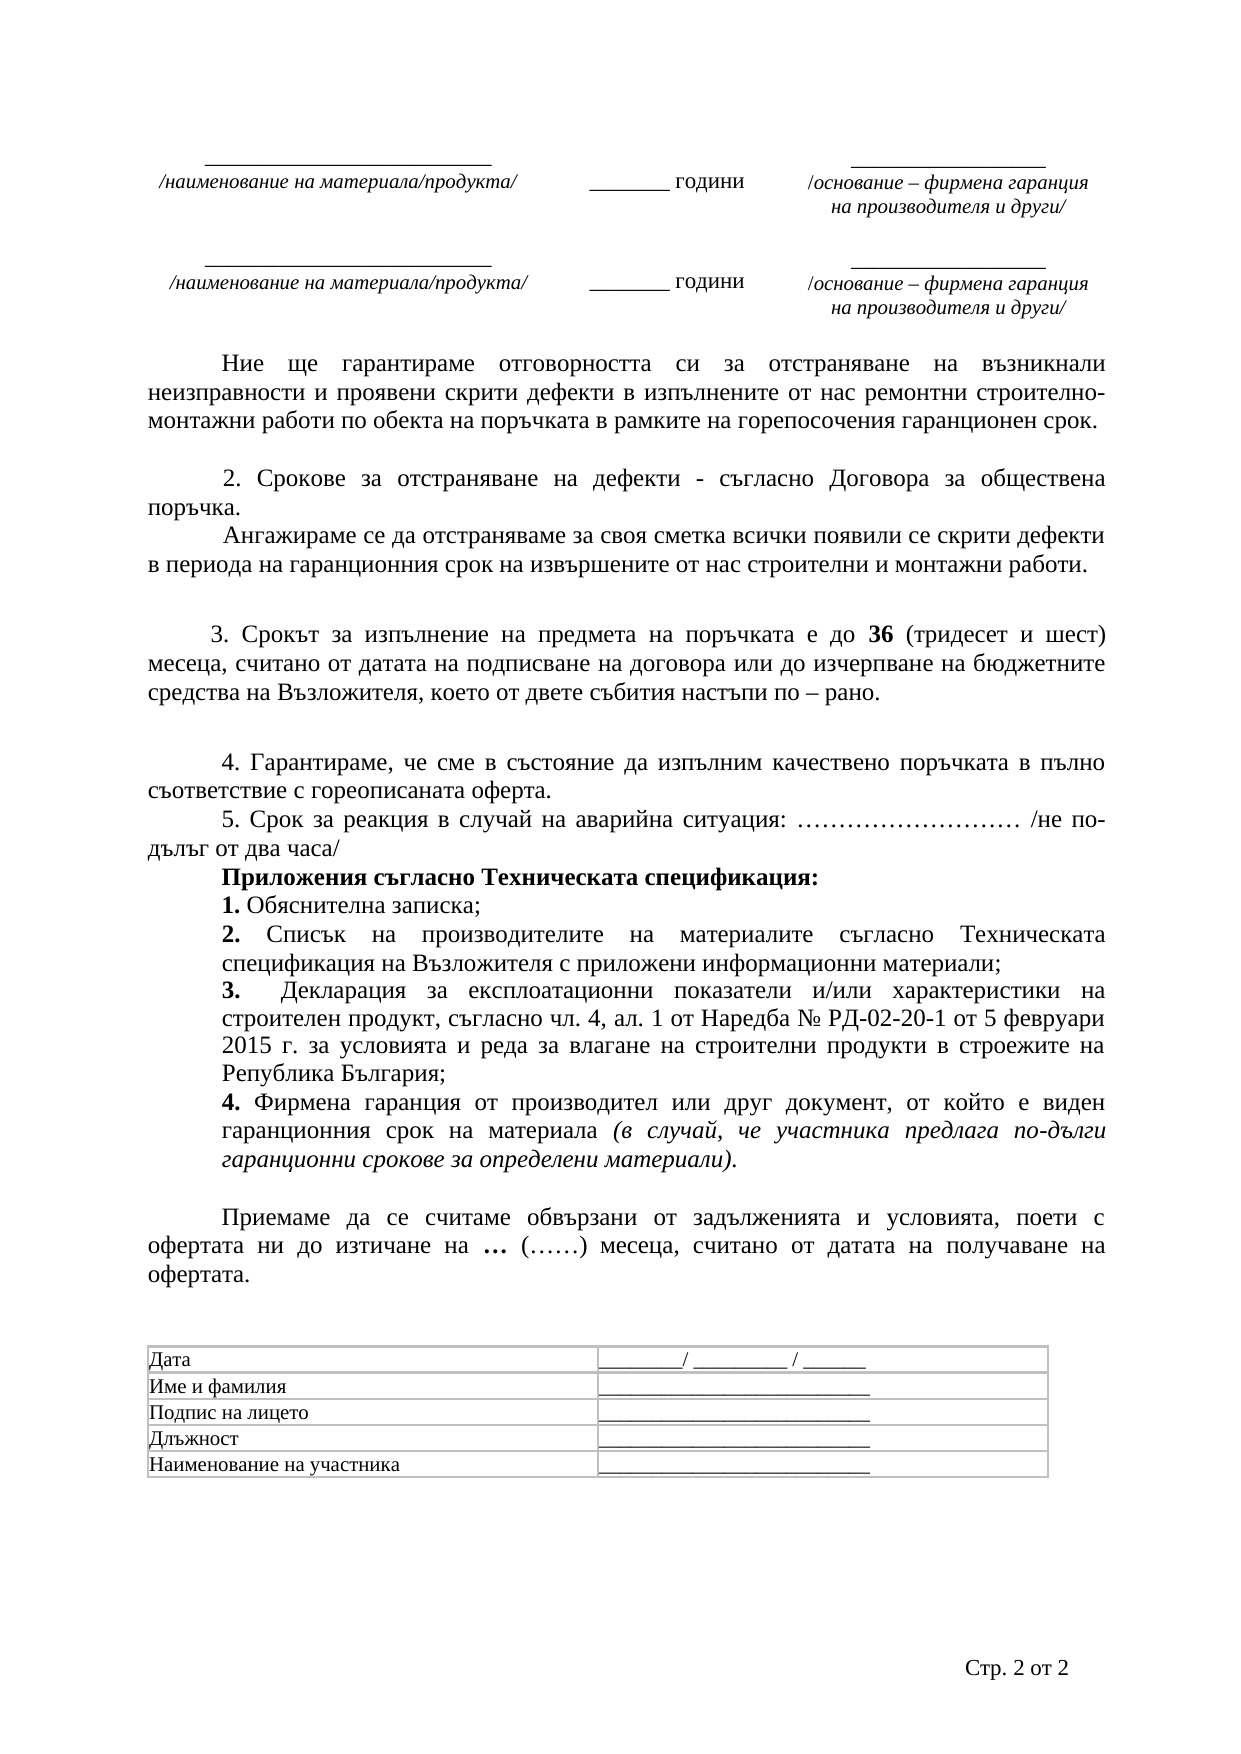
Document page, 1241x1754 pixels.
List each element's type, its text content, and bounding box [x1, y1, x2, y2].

text 3. Срокът за изпълнение на предмета на поръчката е до 36 (тридесет и шест) месеца, считано от датата на подписване на договора или до изчерпване на бюджетните средства на Възложителя, което от двете събития настъпи по – рано. [148, 619, 1106, 705]
table_cell Име и фамилия [149, 1374, 597, 1398]
text 2. Срокове за отстраняване на дефекти - съгласно Договора за обществена поръчка. [148, 463, 1106, 520]
table_cell _______ години [560, 218, 785, 319]
text Ангажираме се да отстраняваме за своя сметка всички появили се скрити дефекти в периода на гаранционния срок на извършените от нас строителни и монтажни работи. [148, 520, 1106, 578]
text 4. Гарантираме, че сме в състояние да изпълним качествено поръчката в пълно съответствие с гореописаната оферта. [148, 747, 1106, 804]
text 2. Списък на производителите на материалите съгласно Техническата спецификация на Възложителя с приложени информационни материали; [222, 919, 1106, 977]
table_header ________/ _________ / ______ [599, 1348, 1047, 1371]
table_cell _________________ /основание – фирмена гаранция на производителя и други/ [785, 218, 1123, 319]
table_cell Длъжност [149, 1426, 597, 1450]
text Приемаме да се считаме обвързани от задълженията и условията, поети с офертата ни до изтичане на … (……) месеца, считано от датата на получаване на офертата. [148, 1202, 1106, 1288]
table_cell Наименование на участника [149, 1452, 597, 1476]
text 1. Обяснителна записка; [148, 890, 1106, 919]
table_cell Подпис на лицето [149, 1400, 597, 1424]
text 5. Срок за реакция в случай на аварийна ситуация: ……………………… /не по-дълъг от два часа/ [148, 804, 1106, 862]
table_cell __________________________ [599, 1452, 1047, 1476]
table_cell __________________________ [599, 1400, 1047, 1424]
table_cell __________________________ [599, 1426, 1047, 1450]
list Декларация за експлоатационни показатели и/или характеристики на строителен продукт, съгласно чл. 4, ал. 1 от Наредба № РД-02-20-1 от 5 февруари 2015 г. за условията и реда за влагане на строителни продукти в строежите на Република България; [222, 977, 1106, 1087]
table_header _______ години [560, 118, 785, 218]
text Приложения съгласно Техническата спецификация: [185, 862, 1125, 890]
table_cell __________________________ [599, 1374, 1047, 1398]
table_header _________________________ /наименование на материала/продукта/ [148, 118, 560, 218]
table_header Дата [149, 1348, 597, 1371]
text Ние ще гарантираме отговорността си за отстраняване на възникнали неизправности и проявени скрити дефекти в изпълнените от нас ремонтни строително- монтажни работи по обекта на поръчката в рамките на горепосочения гаранционен срок. [148, 348, 1106, 434]
table_cell _________________________ /наименование на материала/продукта/ [148, 218, 560, 319]
text 4. Фирмена гаранция от производител или друг документ, от който е виден гаранционния срок на материала (в случай, че участника предлага по-дълги гаранционни срокове за определени материали). [222, 1087, 1106, 1173]
table_header _________________ /основание – фирмена гаранция на производителя и други/ [785, 118, 1123, 218]
